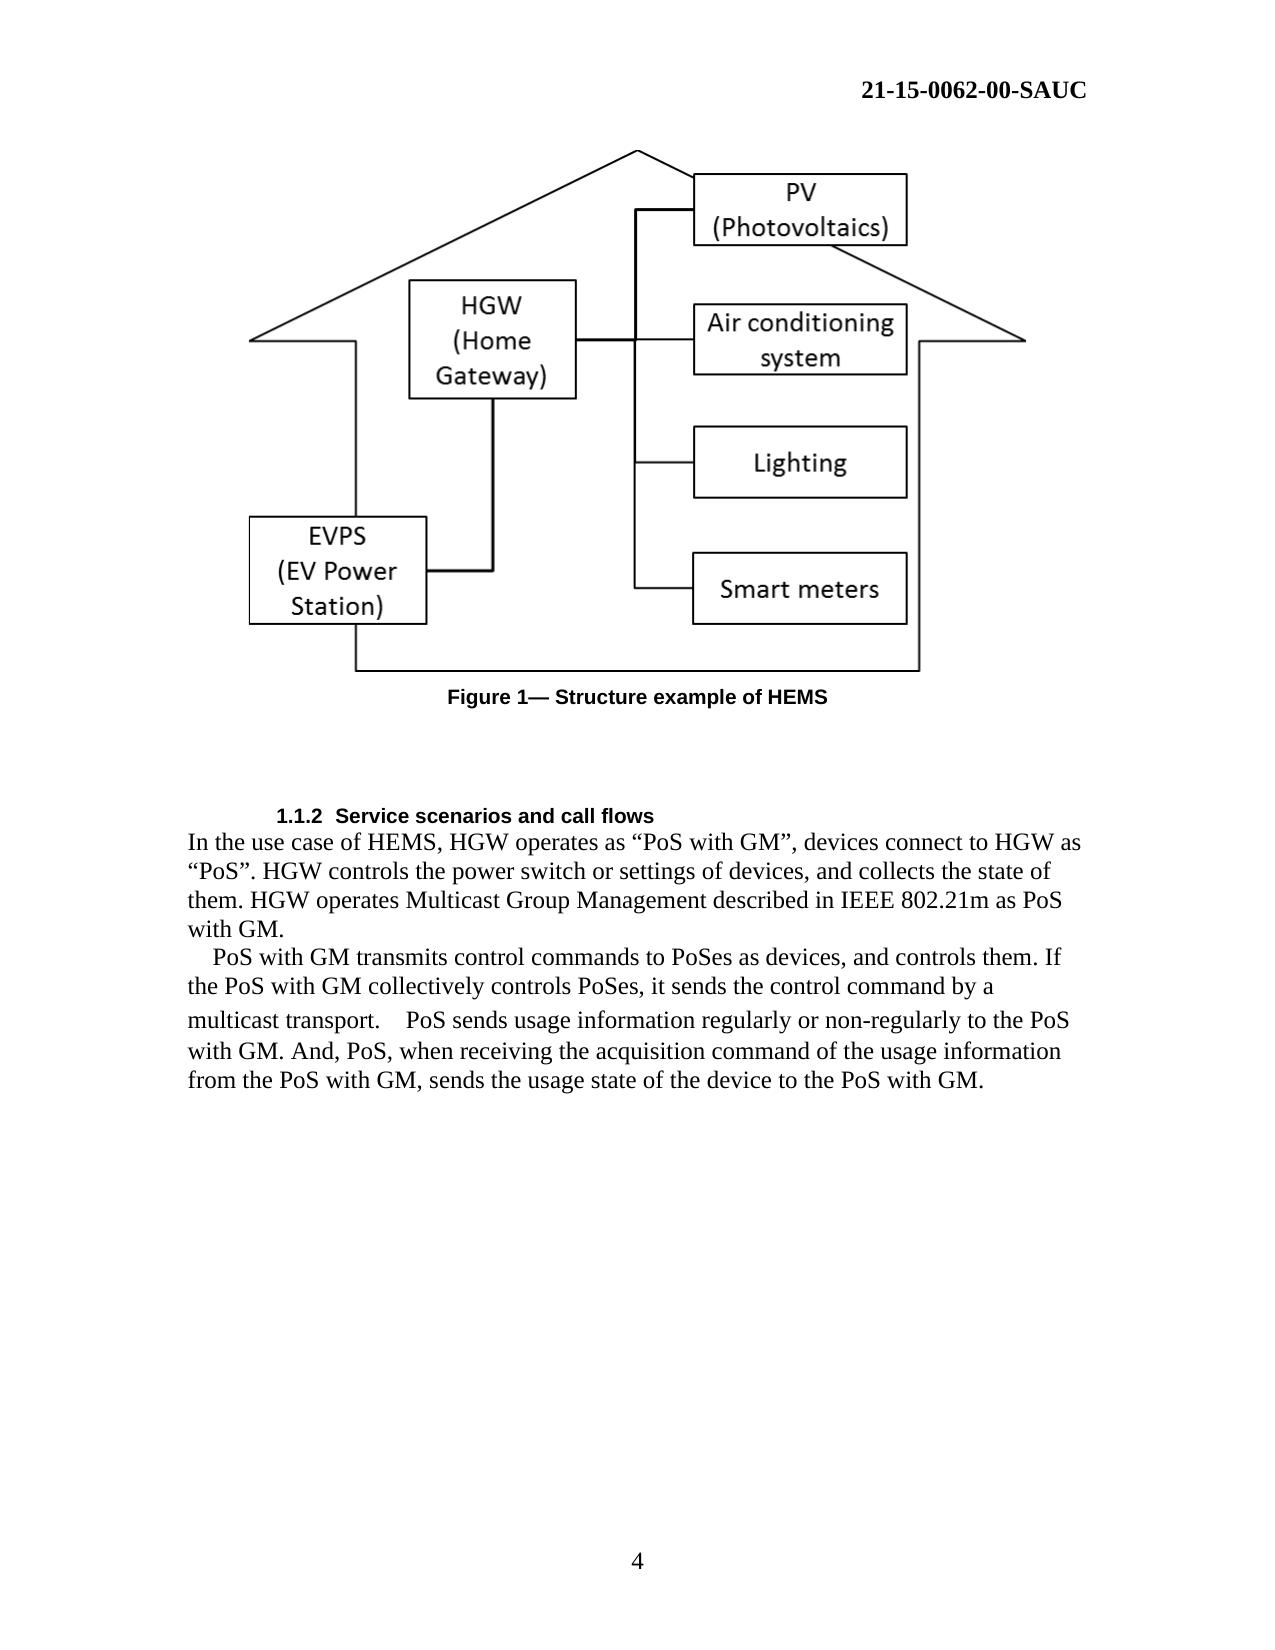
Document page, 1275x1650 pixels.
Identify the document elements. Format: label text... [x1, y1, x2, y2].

list Figure 1— Structure example of HEMS [187, 684, 1087, 708]
text PoS with GM transmits control commands to PoSes as devices, and controls them. If the PoS with GM collectively controls PoSes, it sends the control command by a multicast transport. PoS sends usage information regularly or non-regularly to the PoS with GM. And, PoS, when receiving the acquisition command of the usage information from the PoS with GM, sends the usage state of the device to the PoS with GM. [187, 942, 1087, 1093]
text In the use case of HEMS, HGW operates as “PoS with GM”, devices connect to HGW as “PoS”. HGW controls the power switch or settings of devices, and collects the state of them. HGW operates Multicast Group Management described in IEEE 802.21m as PoS with GM. [187, 827, 1087, 942]
picture [248, 150, 1027, 672]
list Service scenarios and call flows [276, 803, 1087, 827]
